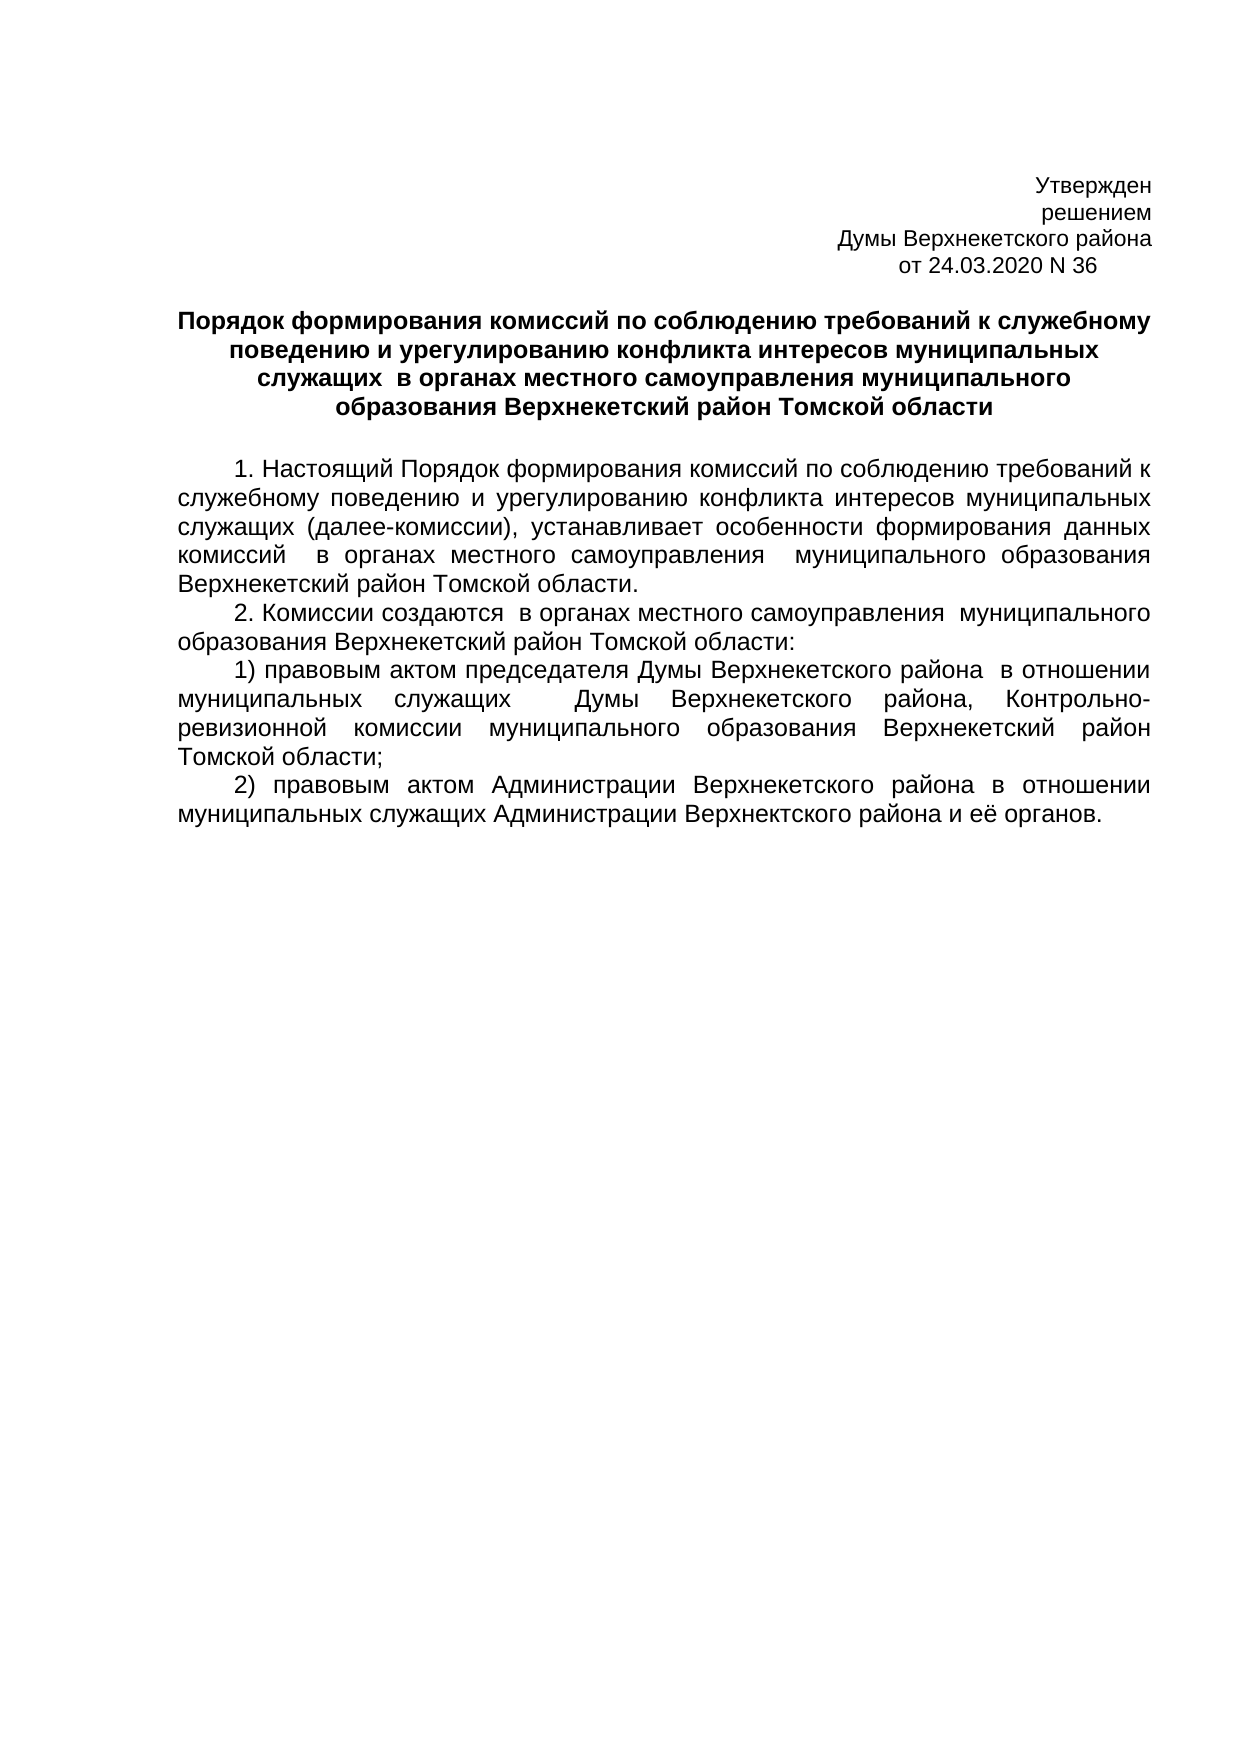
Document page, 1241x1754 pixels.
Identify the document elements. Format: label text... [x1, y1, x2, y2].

text 2. Комиссии создаются в органах местного самоуправления муниципального образования Верхнекетский район Томской области: [177, 598, 1152, 655]
text 1) правовым актом председателя Думы Верхнекетского района в отношении муниципальных служащих Думы Верхнекетского района, Контрольно-ревизионной комиссии муниципального образования Верхнекетский район Томской области; [177, 655, 1152, 770]
text от 24.03.2020 N 36 [177, 252, 1152, 278]
text Утвержден [177, 172, 1152, 199]
text 2) правовым актом Администрации Верхнекетского района в отношении муниципальных служащих Администрации Верхнектского района и её органов. [177, 770, 1152, 828]
text Думы Верхнекетского района [177, 225, 1152, 252]
text 1. Настоящий Порядок формирования комиссий по соблюдению требований к служебному поведению и урегулированию конфликта интересов муниципальных служащих (далее-комиссии), устанавливает особенности формирования данных комиссий в органах местного самоуправления муниципального образования Верхнекетский район Томской области. [177, 454, 1152, 598]
text Порядок формирования комиссий по соблюдению требований к служебному поведению и урегулированию конфликта интересов муниципальных служащих в органах местного самоуправления муниципального образования Верхнекетский район Томской области [177, 306, 1152, 421]
text решением [177, 199, 1152, 225]
